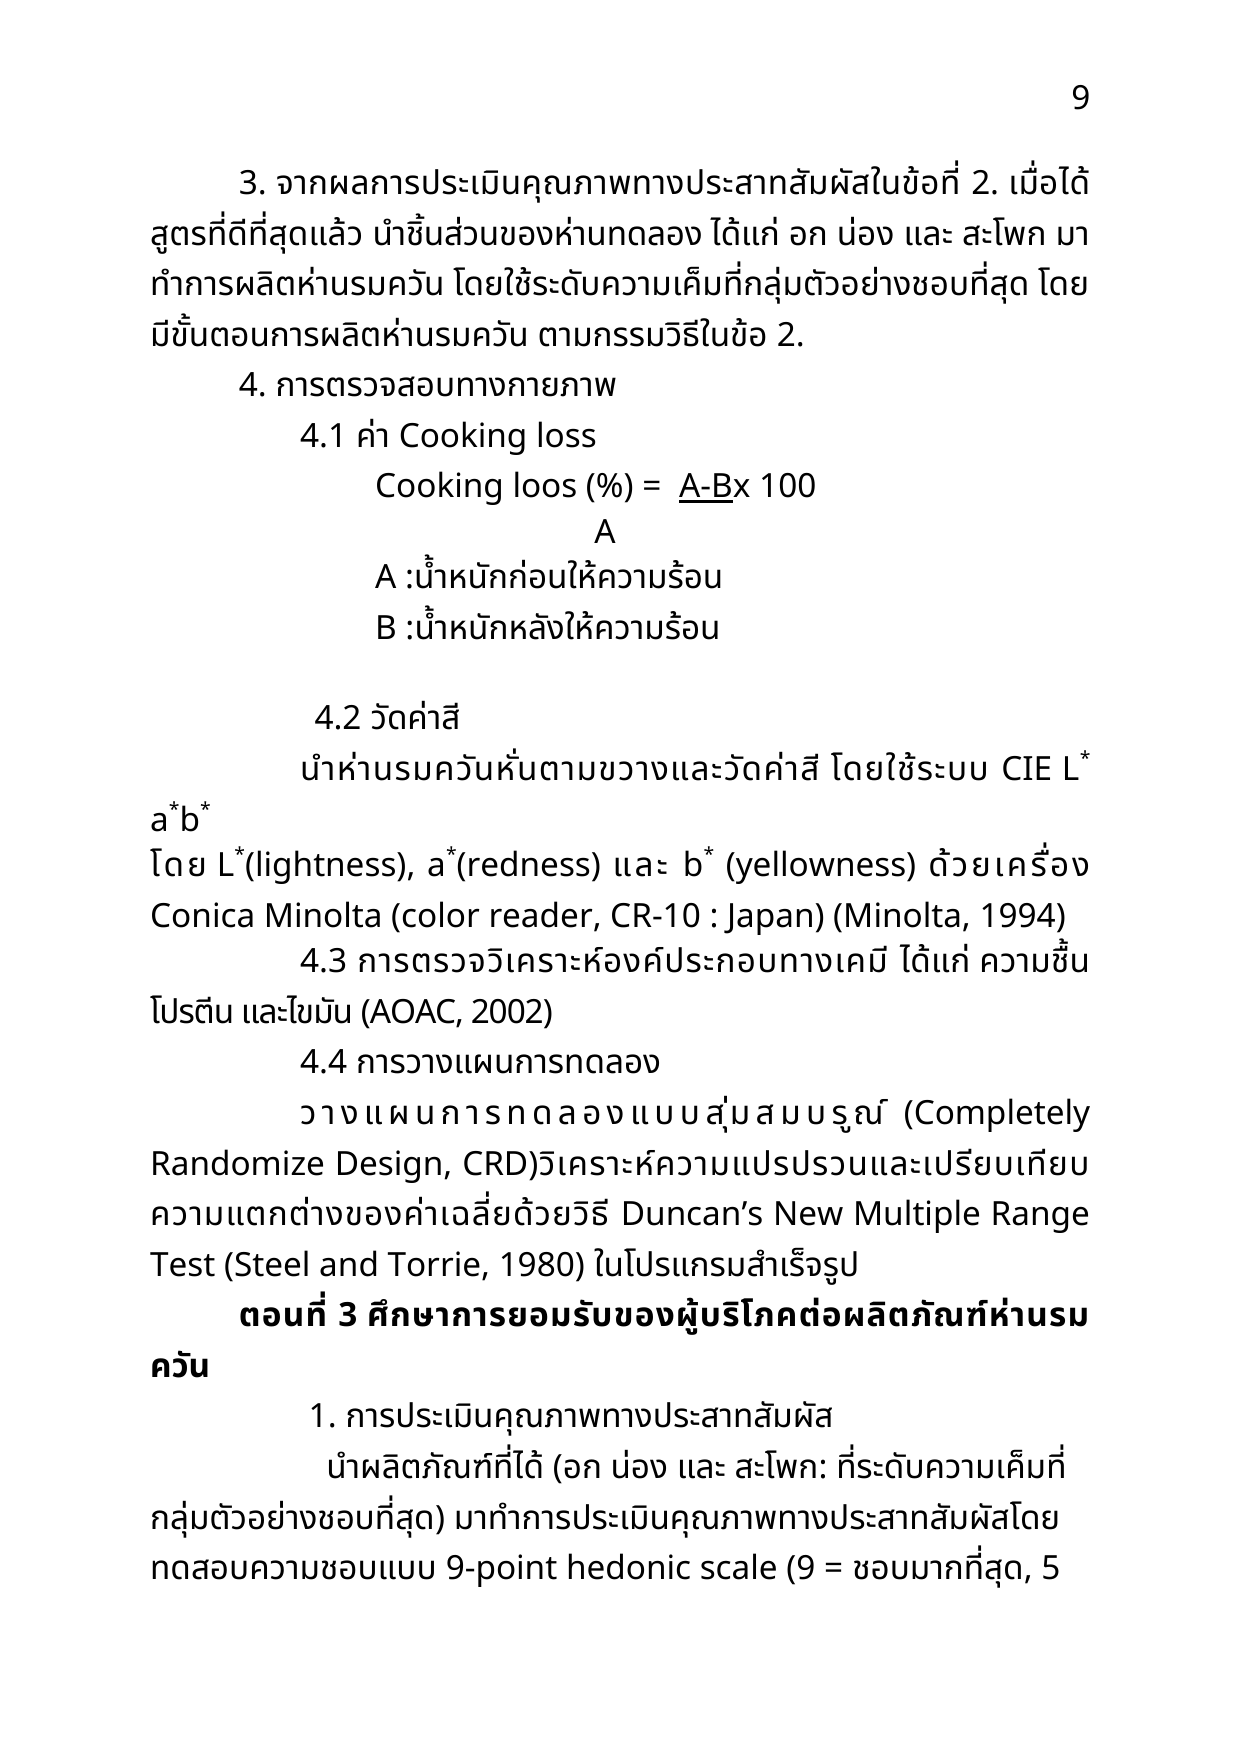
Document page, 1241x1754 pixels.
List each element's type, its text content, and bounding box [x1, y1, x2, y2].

text นำห่านรมควันหั่นตามขวางและวัดค่าสี โดยใช้ระบบ CIE L* a*b* [150, 745, 1090, 841]
text 4. การตรวจสอบทางกายภาพ [150, 361, 1090, 412]
text A [150, 508, 1090, 553]
text 4.4 การวางแผนการทดลอง [150, 1038, 1090, 1089]
text B :น้ำหนักหลังให้ความร้อน [150, 604, 1090, 654]
text ตอนที่ 3 ศึกษาการยอมรับของผู้บริโภคต่อผลิตภัณฑ์ห่านรมควัน [150, 1291, 1090, 1392]
text 3. จากผลการประเมินคุณภาพทางประสาทสัมผัสในข้อที่ 2. เมื่อได้สูตรที่ดีที่สุดแล้ว นำชิ้นส่วนของห่านทดลอง ได้แก่ อก น่อง และ สะโพก มาทำการผลิตห่านรมควัน โดยใช้ระดับความเค็มที่กลุ่มตัวอย่างชอบที่สุด โดยมีขั้นตอนการผลิตห่านรมควัน ตามกรรมวิธีในข้อ 2. [150, 159, 1090, 361]
text 1. การประเมินคุณภาพทางประสาทสัมผัส [150, 1392, 1090, 1443]
text โดยL*(lightness), a*(redness) และ b* (yellowness) ด้วยเครื่อง Conica Minolta (color reader, CR-10 : Japan) (Minolta, 1994) [150, 841, 1090, 937]
text 4.1 ค่า Cooking loss [150, 412, 1090, 462]
text วางแผนการทดลองแบบสุ่มสมบรูณ์ (Completely Randomize Design, CRD)วิเคราะห์ความแปรปรวนและเปรียบเทียบความแตกต่างของค่าเฉลี่ยด้วยวิธี Duncan’s New Multiple Range Test (Steel and Torrie, 1980) ในโปรแกรมสำเร็จรูป [150, 1089, 1090, 1291]
text 4.3 การตรวจวิเคราะห์องค์ประกอบทางเคมี ได้แก่ ความชื้น โปรตีน และไขมัน (AOAC, 2002) [150, 937, 1090, 1038]
text A :น้ำหนักก่อนให้ความร้อน [150, 553, 1090, 604]
text Cooking loos (%) = A-Bx 100 [150, 462, 1090, 508]
text 4.2 วัดค่าสี [150, 694, 1090, 745]
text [150, 1443, 1090, 1595]
